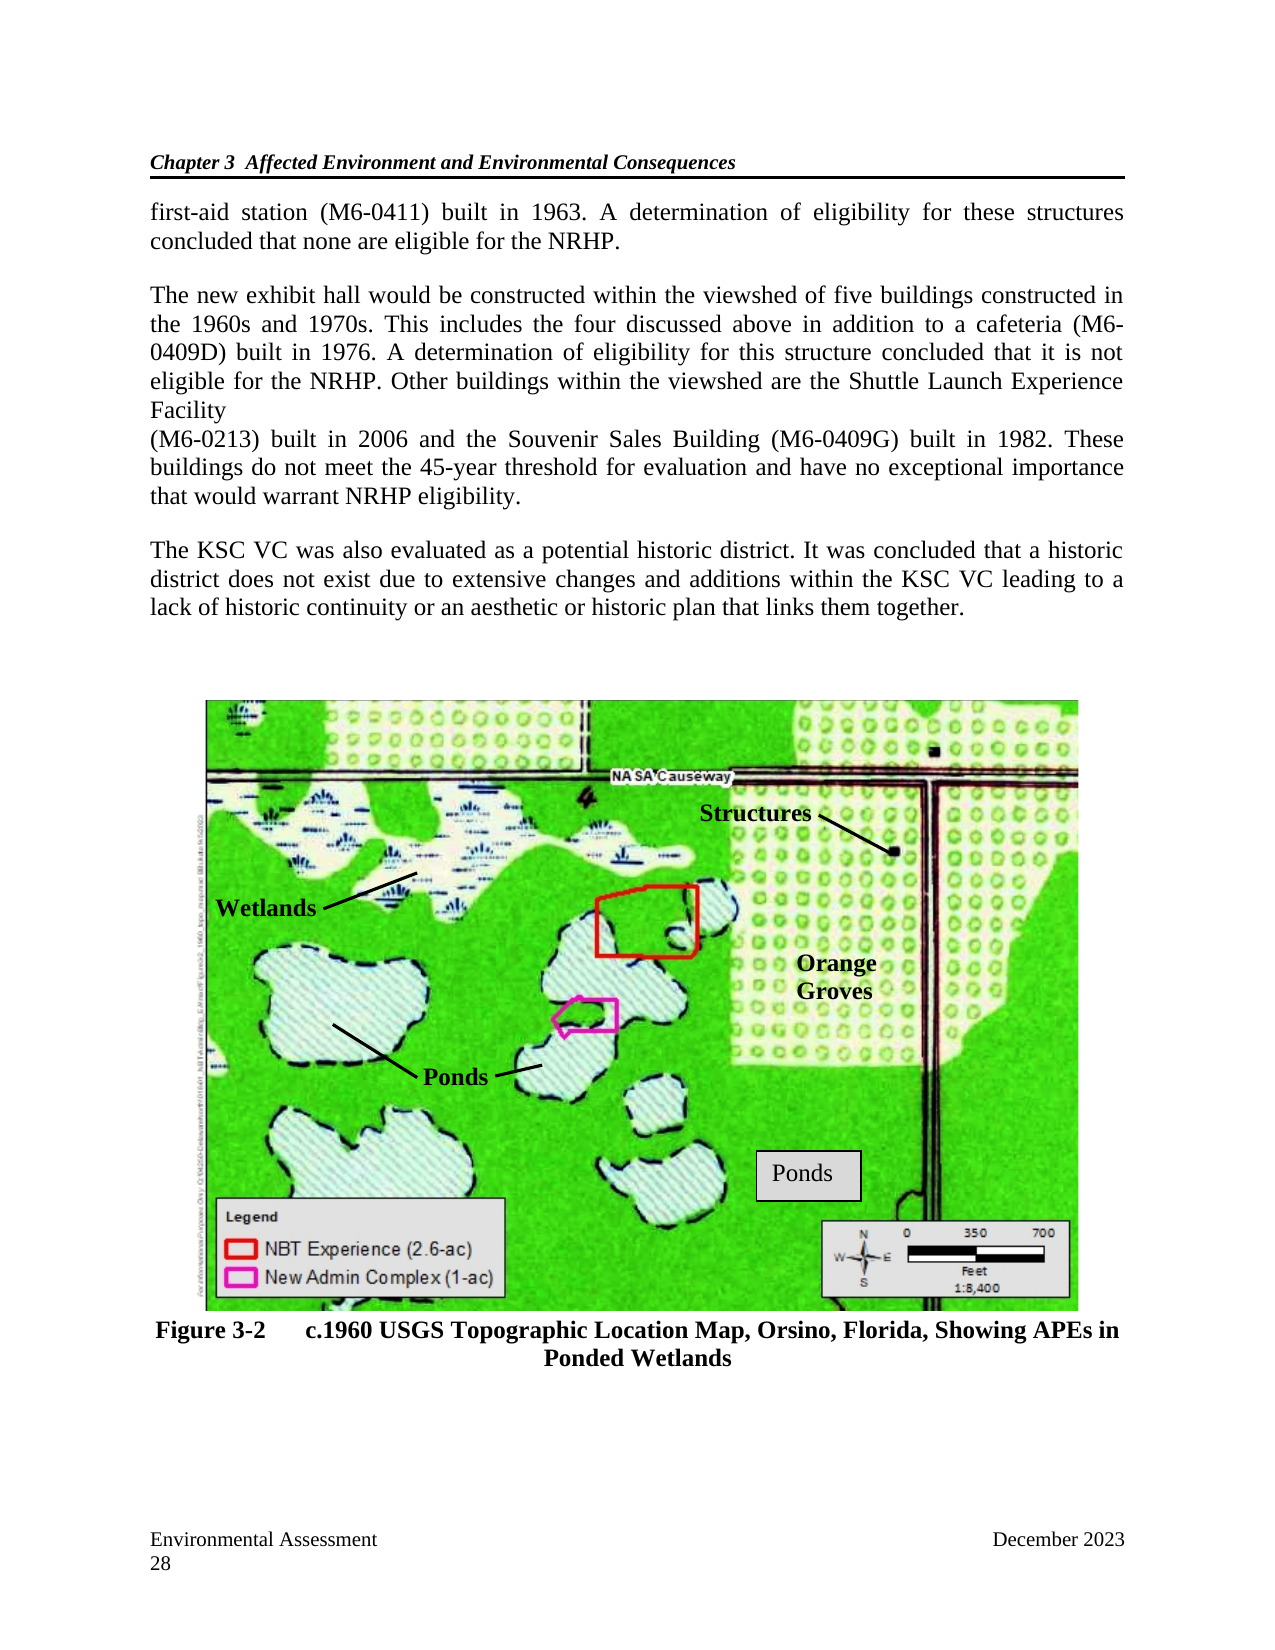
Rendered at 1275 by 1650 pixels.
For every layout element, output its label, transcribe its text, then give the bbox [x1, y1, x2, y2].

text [150, 197, 1125, 255]
picture [196, 700, 1079, 1311]
text The KSC VC was also evaluated as a potential historic district. It was concluded that a historic district does not exist due to extensive changes and additions within the KSC VC leading to a lack of historic continuity or an aesthetic or historic plan that links them together. [150, 535, 1125, 621]
text Figure 3-2 c.1960 USGS Topographic Location Map, Orsino, Florida, Showing APEs in Ponded Wetlands [150, 1315, 1125, 1372]
text The new exhibit hall would be constructed within the viewshed of five buildings constructed in the 1960s and 1970s. This includes the four discussed above in addition to a cafeteria (M6-0409D) built in 1976. A determination of eligibility for this structure concluded that it is not eligible for the NRHP. Other buildings within the viewshed are the Shuttle Launch Experience Facility (M6-0213) built in 2006 and the Souvenir Sales Building (M6-0409G) built in 1982. These buildings do not meet the 45-year threshold for evaluation and have no exceptional importance that would warrant NRHP eligibility. [150, 280, 1125, 510]
